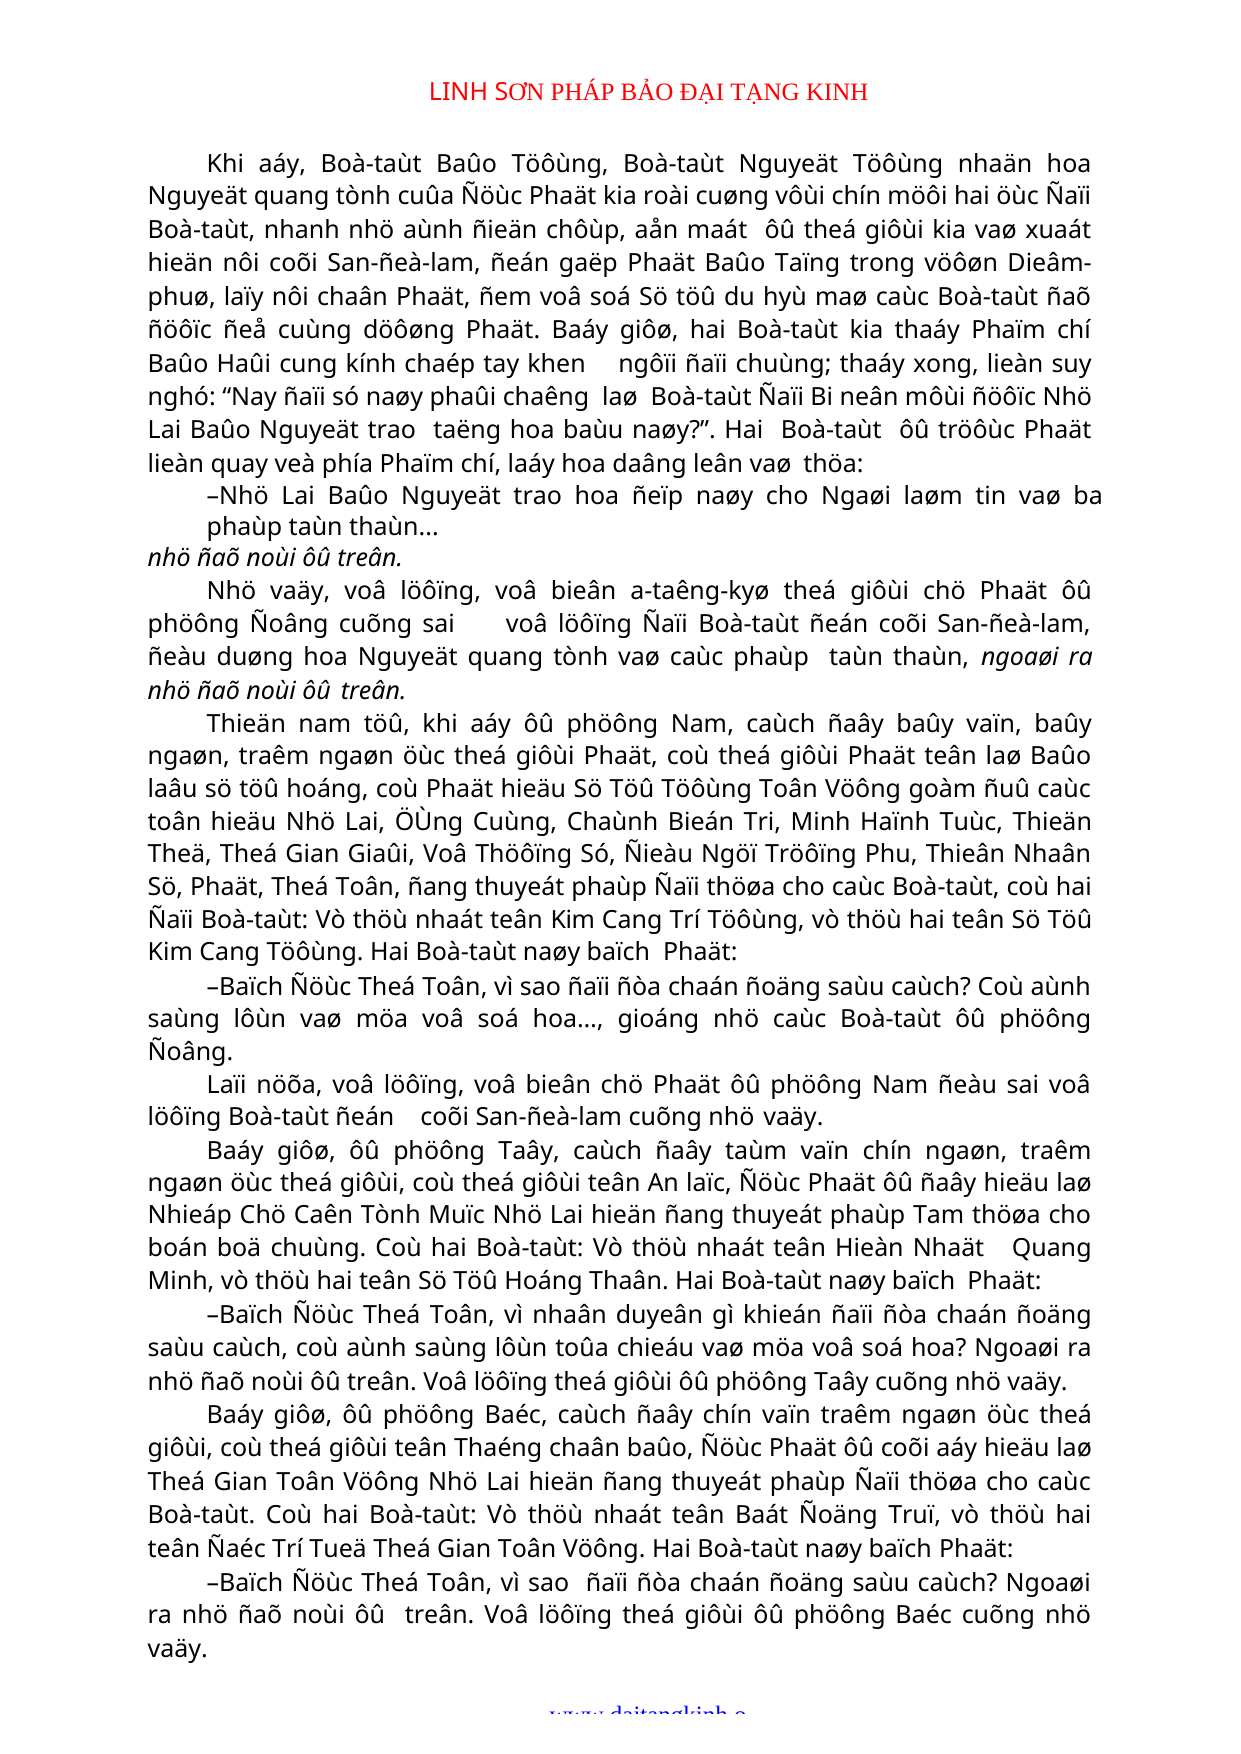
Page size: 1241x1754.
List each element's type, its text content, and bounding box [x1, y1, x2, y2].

text nhö ñaõ noùi ôû treân. [147, 541, 1105, 573]
text Baáy giôø, ôû phöông Baéc, caùch ñaây chín vaïn traêm ngaøn öùc theá giôùi, coù theá giôùi teân Thaéng chaân baûo, Ñöùc Phaät ôû coõi aáy hieäu laø Theá Gian Toân Vöông Nhö Lai hieän ñang thuyeát phaùp Ñaïi thöøa cho caùc Boà-taùt. Coù hai Boà-taùt: Vò thöù nhaát teân Baát Ñoäng Truï, vò thöù hai teân Ñaéc Trí Tueä Theá Gian Toân Vöông. Hai Boà-taùt naøy baïch Phaät: [147, 1397, 1093, 1564]
text –Baïch Ñöùc Theá Toân, vì sao ñaïi ñòa chaán ñoäng saùu caùch? Ngoaøi ra nhö ñaõ noùi ôû treân. Voâ löôïng theá giôùi ôû phöông Baéc cuõng nhö vaäy. [147, 1564, 1093, 1664]
text Khi aáy, Boà-taùt Baûo Töôùng, Boà-taùt Nguyeät Töôùng nhaän hoa Nguyeät quang tònh cuûa Ñöùc Phaät kia roài cuøng vôùi chín möôi hai öùc Ñaïi Boà-taùt, nhanh nhö aùnh ñieän chôùp, aån maát ôû theá giôùi kia vaø xuaát hieän nôi coõi San-ñeà-lam, ñeán gaëp Phaät Baûo Taïng trong vöôøn Dieâm-phuø, laïy nôi chaân Phaät, ñem voâ soá Sö töû du hyù maø caùc Boà-taùt ñaõ ñöôïc ñeå cuùng döôøng Phaät. Baáy giôø, hai Boà-taùt kia thaáy Phaïm chí Baûo Haûi cung kính chaép tay khen ngôïi ñaïi chuùng; thaáy xong, lieàn suy nghó: “Nay ñaïi só naøy phaûi chaêng laø Boà-taùt Ñaïi Bi neân môùi ñöôïc Nhö Lai Baûo Nguyeät trao taëng hoa baùu naøy?”. Hai Boà-taùt ôû tröôùc Phaät lieàn quay veà phía Phaïm chí, laáy hoa daâng leân vaø thöa: [147, 145, 1093, 479]
text Thieän nam töû, khi aáy ôû phöông Nam, caùch ñaây baûy vaïn, baûy ngaøn, traêm ngaøn öùc theá giôùi Phaät, coù theá giôùi Phaät teân laø Baûo laâu sö töû hoáng, coù Phaät hieäu Sö Töû Töôùng Toân Vöông goàm ñuû caùc toân hieäu Nhö Lai, ÖÙng Cuùng, Chaùnh Bieán Tri, Minh Haïnh Tuùc, Thieän Theä, Theá Gian Giaûi, Voâ Thöôïng Só, Ñieàu Ngöï Tröôïng Phu, Thieân Nhaân Sö, Phaät, Theá Toân, ñang thuyeát phaùp Ñaïi thöøa cho caùc Boà-taùt, coù hai Ñaïi Boà-taùt: Vò thöù nhaát teân Kim Cang Trí Töôùng, vò thöù hai teân Sö Töû Kim Cang Töôùng. Hai Boà-taùt naøy baïch Phaät: [147, 707, 1093, 968]
text Nhö vaäy, voâ löôïng, voâ bieân a-taêng-kyø theá giôùi chö Phaät ôû phöông Ñoâng cuõng sai voâ löôïng Ñaïi Boà-taùt ñeán coõi San-ñeà-lam, ñeàu duøng hoa Nguyeät quang tònh vaø caùc phaùp taùn thaùn, ngoaøi ra nhö ñaõ noùi ôû treân. [147, 573, 1093, 707]
text –Baïch Ñöùc Theá Toân, vì sao ñaïi ñòa chaán ñoäng saùu caùch? Coù aùnh saùng lôùn vaø möa voâ soá hoa…, gioáng nhö caùc Boà-taùt ôû phöông Ñoâng. [147, 969, 1093, 1067]
text –Nhö Lai Baûo Nguyeät trao hoa ñeïp naøy cho Ngaøi laøm tin vaø ba phaùp taùn thaùn... [206, 479, 1105, 541]
text Baáy giôø, ôû phöông Taây, caùch ñaây taùm vaïn chín ngaøn, traêm ngaøn öùc theá giôùi, coù theá giôùi teân An laïc, Ñöùc Phaät ôû ñaây hieäu laø Nhieáp Chö Caên Tònh Muïc Nhö Lai hieän ñang thuyeát phaùp Tam thöøa cho boán boä chuùng. Coù hai Boà-taùt: Vò thöù nhaát teân Hieàn Nhaät Quang Minh, vò thöù hai teân Sö Töû Hoáng Thaân. Hai Boà-taùt naøy baïch Phaät: [147, 1133, 1093, 1297]
text Laïi nöõa, voâ löôïng, voâ bieân chö Phaät ôû phöông Nam ñeàu sai voâ löôïng Boà-taùt ñeán coõi San-ñeà-lam cuõng nhö vaäy. [147, 1068, 1093, 1133]
text –Baïch Ñöùc Theá Toân, vì nhaân duyeân gì khieán ñaïi ñòa chaán ñoäng saùu caùch, coù aùnh saùng lôùn toûa chieáu vaø möa voâ soá hoa? Ngoaøi ra nhö ñaõ noùi ôû treân. Voâ löôïng theá giôùi ôû phöông Taây cuõng nhö vaäy. [147, 1297, 1093, 1397]
